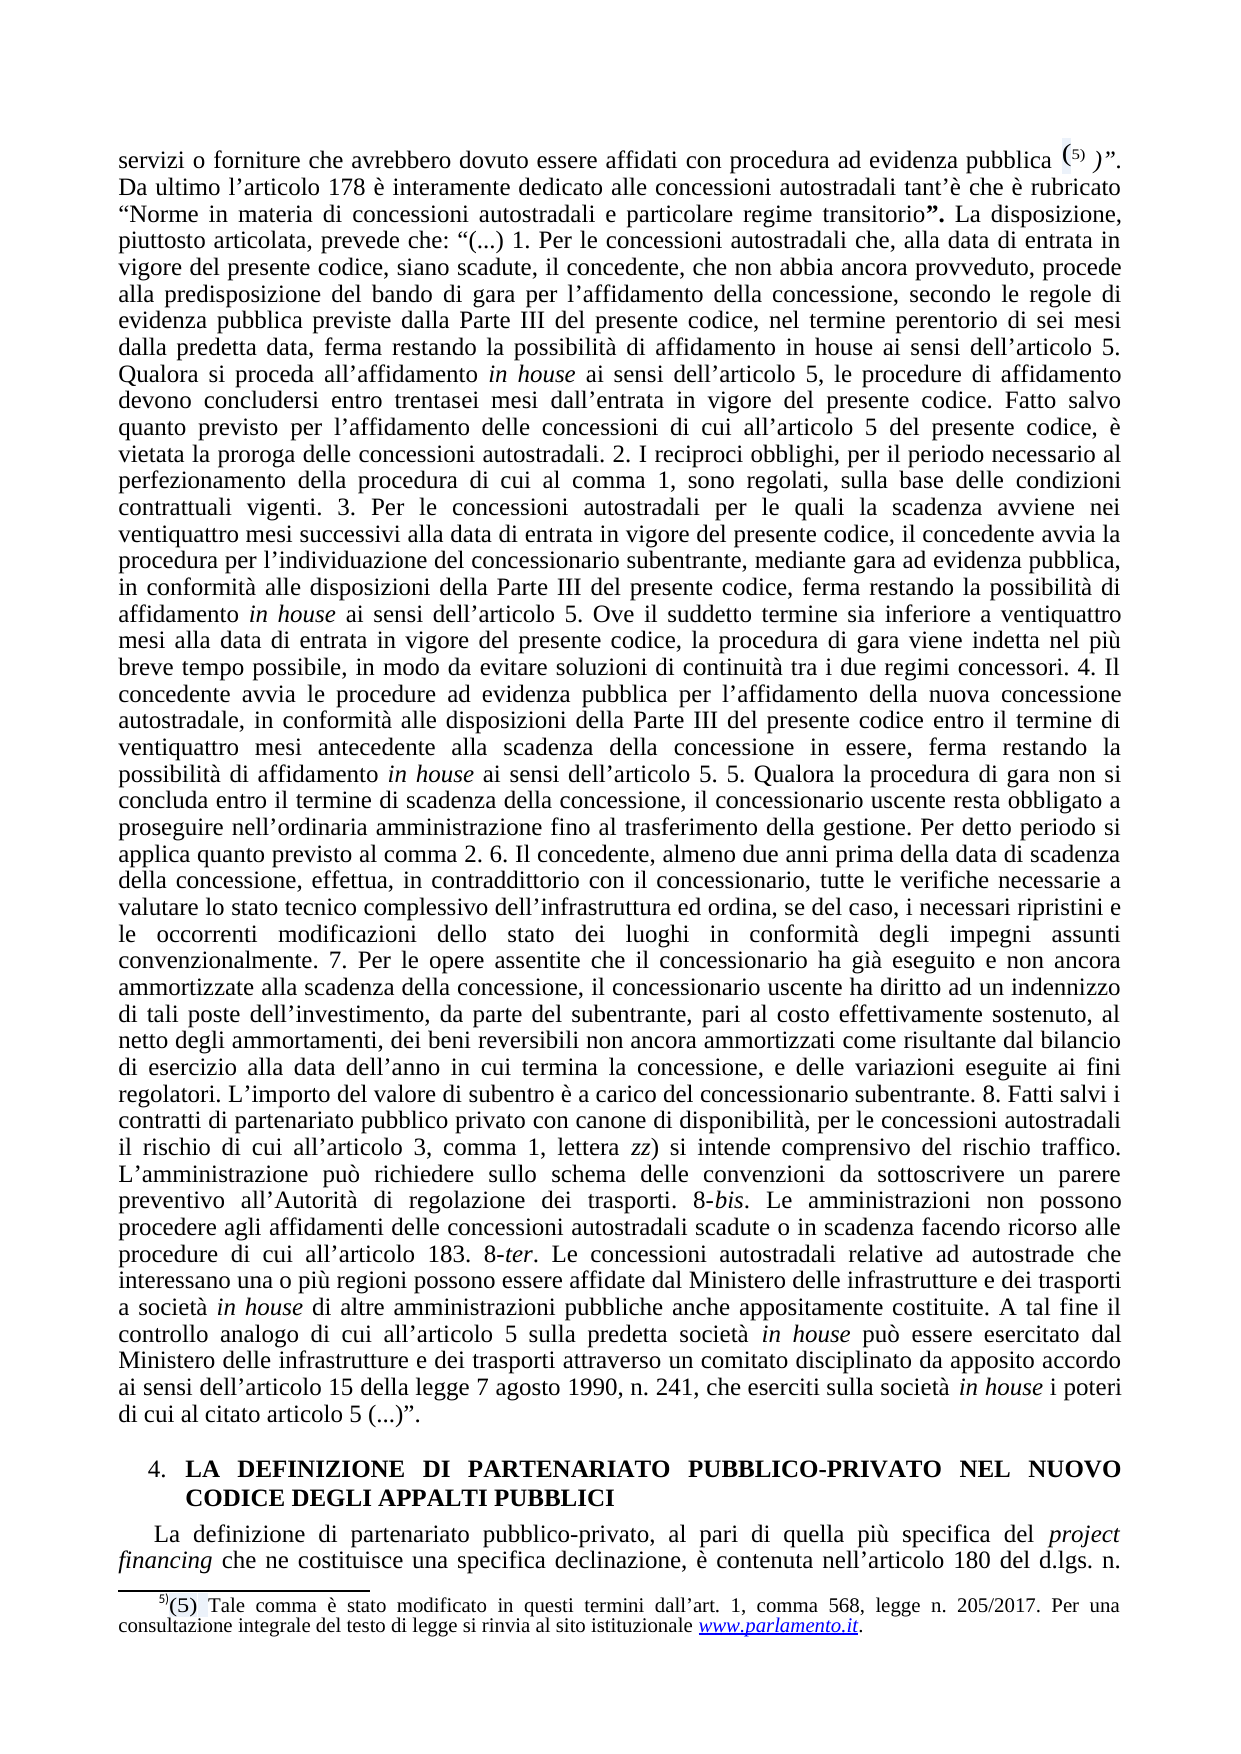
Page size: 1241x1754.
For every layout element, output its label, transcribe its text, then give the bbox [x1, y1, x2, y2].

list LA DEFINIZIONE DI PARTENARIATO PUBBLICO-PRIVATO NEL NUOVO CODICE DEGLI APPALTI PUBBLICI [148, 1454, 1122, 1512]
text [118, 148, 1122, 1428]
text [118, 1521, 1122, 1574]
